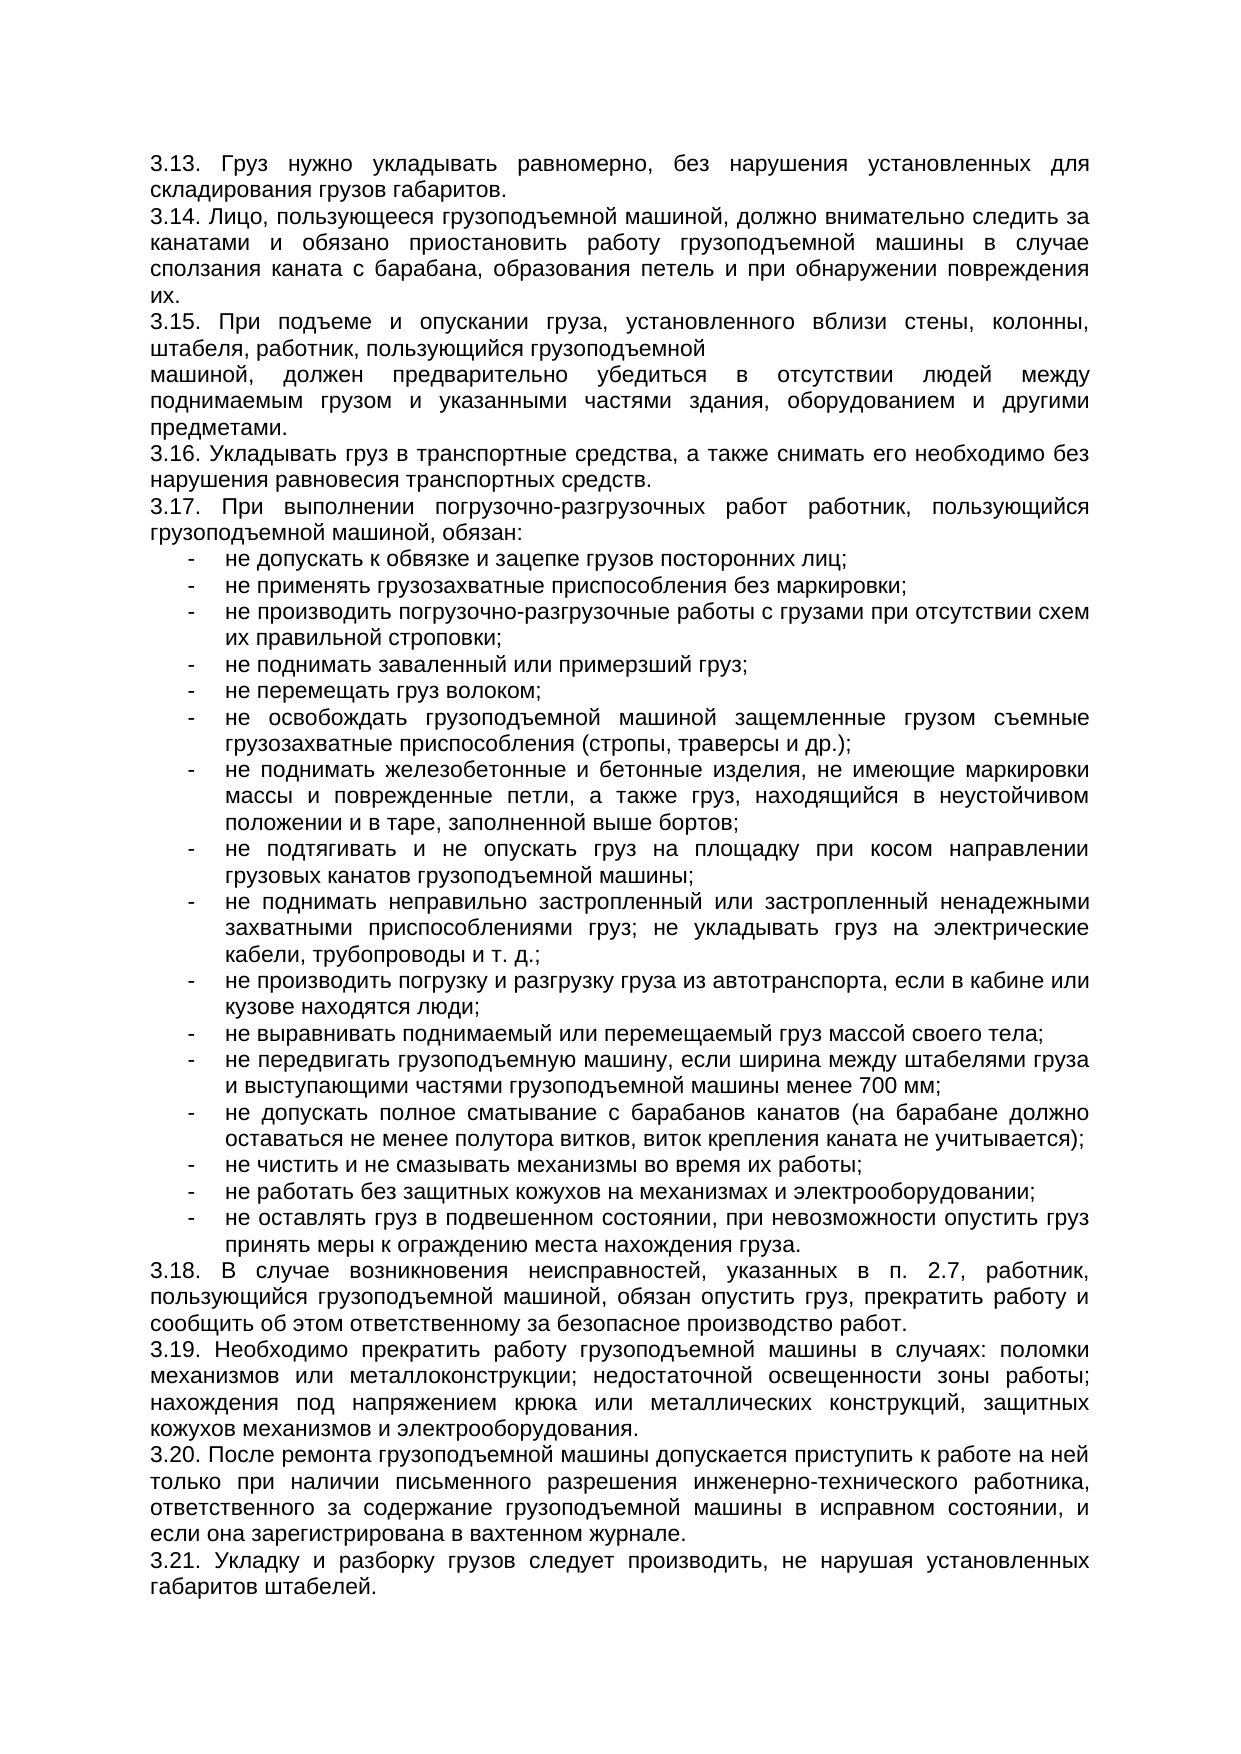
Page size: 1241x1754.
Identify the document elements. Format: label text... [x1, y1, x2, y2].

list не чистить и не смазывать механизмы во время их работы; [187, 1151, 1090, 1178]
text 3.13. Груз нужно укладывать равномерно, без нарушения установленных для складирования грузов габаритов. [150, 150, 1090, 203]
text 3.15. При подъеме и опускании груза, установленного вблизи стены, колонны, штабеля, работник, пользующийся грузоподъемной [150, 308, 1090, 361]
text 3.14. Лицо, пользующееся грузоподъемной машиной, должно внимательно следить за канатами и обязано приостановить работу грузоподъемной машины в случае сползания каната с барабана, образования петель и при обнаружении повреждения их. [150, 203, 1090, 308]
list не допускать полное сматывание с барабанов канатов (на барабане должно оставаться не менее полутора витков, виток крепления каната не учитывается); [187, 1099, 1090, 1151]
list не передвигать грузоподъемную машину, если ширина между штабелями груза и выступающими частями грузоподъемной машины менее 700 мм; [187, 1046, 1090, 1099]
list не поднимать неправильно застропленный или застропленный ненадежными захватными приспособлениями груз; не укладывать груз на электрические кабели, трубопроводы и т. д.; [187, 888, 1090, 967]
list не производить погрузочно-разгрузочные работы с грузами при отсутствии схем их правильной строповки; [187, 598, 1090, 651]
text 3.21. Укладку и разборку грузов следует производить, не нарушая установленных габаритов штабелей. [150, 1547, 1090, 1599]
list не перемещать груз волоком; [187, 677, 1090, 703]
list не допускать к обвязке и зацепке грузов посторонних лиц; [187, 545, 1090, 572]
text 3.20. После ремонта грузоподъемной машины допускается приступить к работе на ней только при наличии письменного разрешения инженерно-технического работника, ответственного за содержание грузоподъемной машины в исправном состоянии, и если она зарегистрирована в вахтенном журнале. [150, 1441, 1090, 1547]
list не производить погрузку и разгрузку груза из автотранспорта, если в кабине или кузове находятся люди; [187, 967, 1090, 1020]
text 3.17. При выполнении погрузочно-разгрузочных работ работник, пользующийся грузоподъемной машиной, обязан: [150, 493, 1090, 545]
list не поднимать железобетонные и бетонные изделия, не имеющие маркировки массы и поврежденные петли, а также груз, находящийся в неустойчивом положении и в таре, заполненной выше бортов; [187, 756, 1090, 835]
text 3.18. В случае возникновения неисправностей, указанных в п. 2.7, работник, пользующийся грузоподъемной машиной, обязан опустить груз, прекратить работу и сообщить об этом ответственному за безопасное производство работ. [150, 1257, 1090, 1336]
list не выравнивать поднимаемый или перемещаемый груз массой своего тела; [187, 1020, 1090, 1046]
list не работать без защитных кожухов на механизмах и электрооборудовании; [187, 1178, 1090, 1204]
text 3.16. Укладывать груз в транспортные средства, а также снимать его необходимо без нарушения равновесия транспортных средств. [150, 440, 1090, 493]
text машиной, должен предварительно убедиться в отсутствии людей между поднимаемым грузом и указанными частями здания, оборудованием и другими предметами. [150, 361, 1090, 440]
list не оставлять груз в подвешенном состоянии, при невозможности опустить груз принять меры к ограждению места нахождения груза. [187, 1204, 1090, 1257]
list не применять грузозахватные приспособления без маркировки; [187, 572, 1090, 598]
list не освобождать грузоподъемной машиной защемленные грузом съемные грузозахватные приспособления (стропы, траверсы и др.); [187, 703, 1090, 756]
text 3.19. Необходимо прекратить работу грузоподъемной машины в случаях: поломки механизмов или металлоконструкции; недостаточной освещенности зоны работы; нахождения под напряжением крюка или металлических конструкций, защитных кожухов механизмов и электрооборудования. [150, 1336, 1090, 1441]
list не подтягивать и не опускать груз на площадку при косом направлении грузовых канатов грузоподъемной машины; [187, 835, 1090, 888]
list не поднимать заваленный или примерзший груз; [187, 651, 1090, 677]
